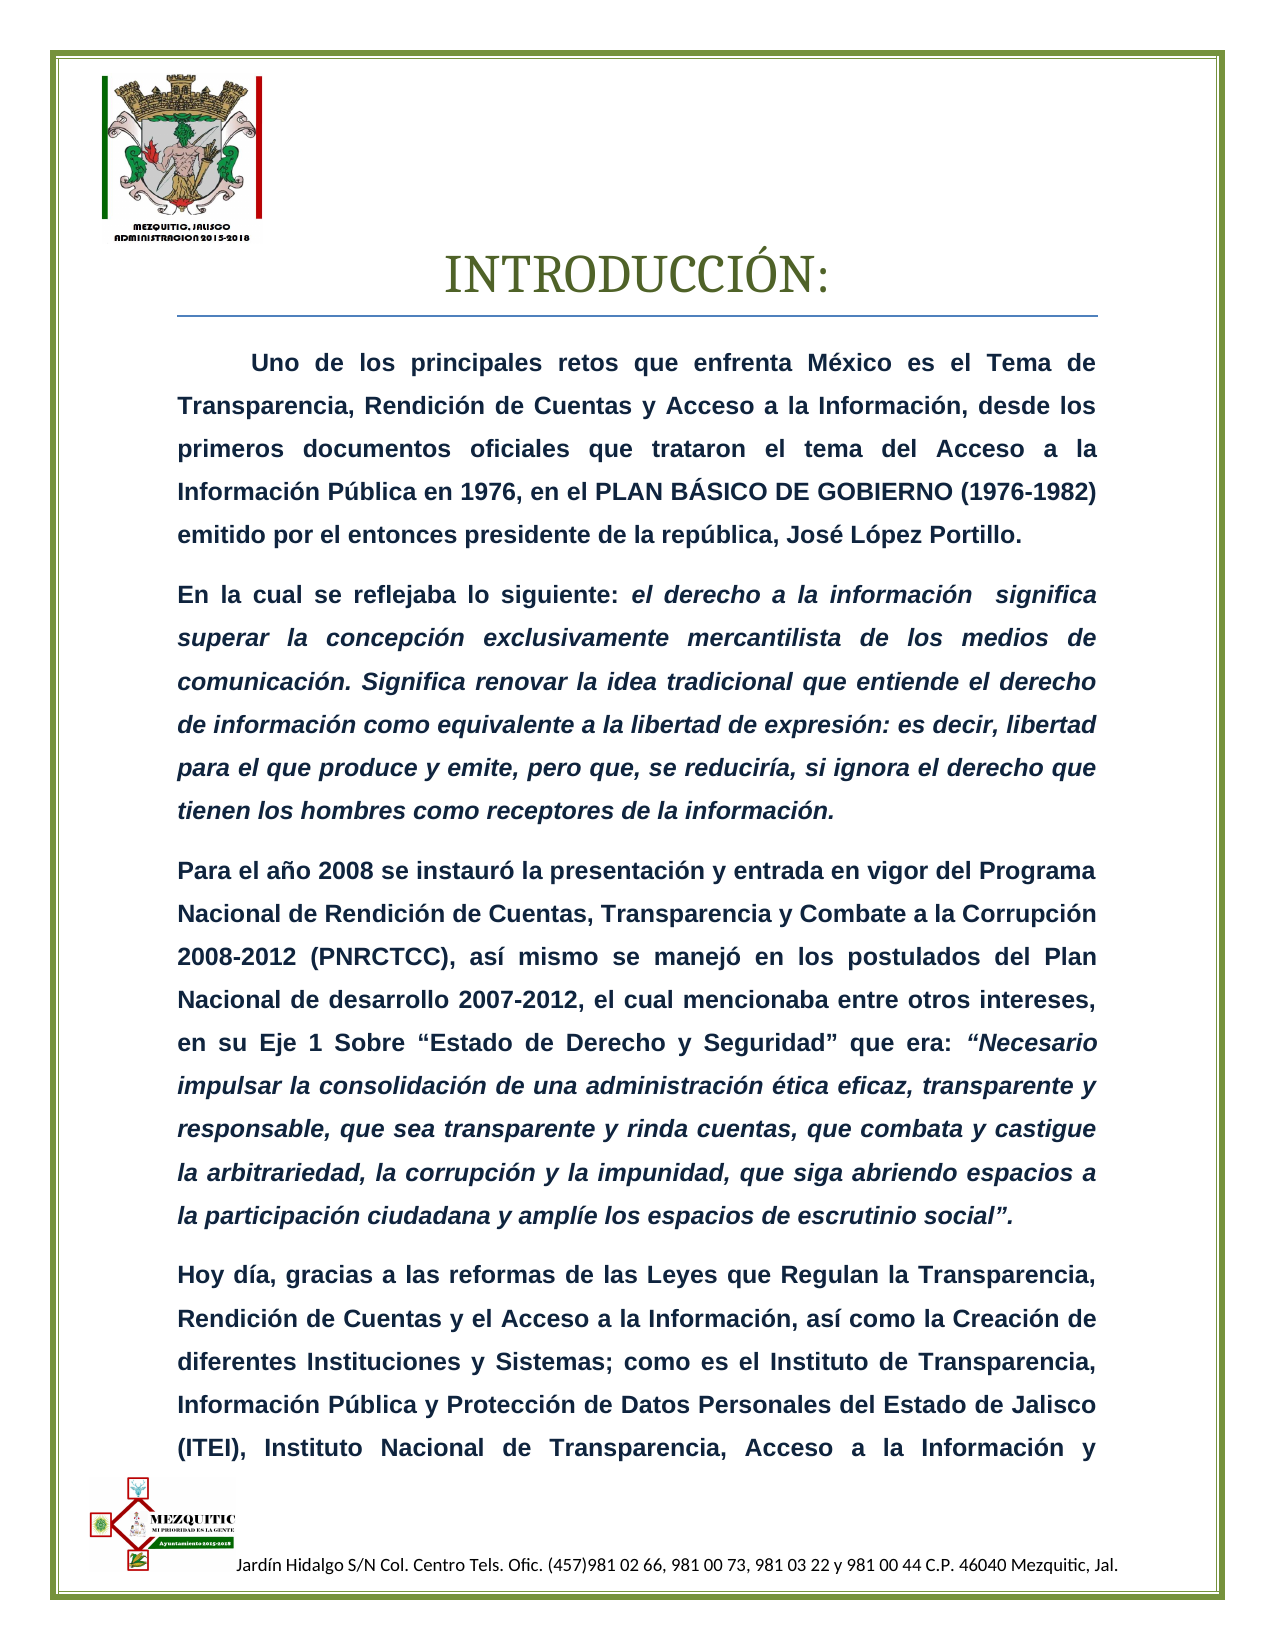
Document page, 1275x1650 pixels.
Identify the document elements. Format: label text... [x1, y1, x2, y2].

picture [101, 73, 263, 244]
text En la cual se reflejaba lo siguiente: el derecho a la información significa superar la concepción exclusivamente mercantilista de los medios de comunicación. Significa renovar la idea tradicional que entiende el derecho de información como equivalente a la libertad de expresión: es decir, libertad para el que produce y emite, pero que, se reduciría, si ignora el derecho que tienen los hombres como receptores de la información. [177, 580, 1098, 825]
text Uno de los principales retos que enfrenta México es el Tema de Transparencia, Rendición de Cuentas y Acceso a la Información, desde los primeros documentos oficiales que trataron el tema del Acceso a la Información Pública en 1976, en el PLAN BÁSICO DE GOBIERNO (1976-1982) emitido por el entonces presidente de la república, José López Portillo. [177, 348, 1098, 549]
picture [88, 1477, 237, 1572]
title INTRODUCCIÓN: [177, 244, 1098, 315]
text Para el año 2008 se instauró la presentación y entrada en vigor del Programa Nacional de Rendición de Cuentas, Transparencia y Combate a la Corrupción 2008-2012 (PNRCTCC), así mismo se manejó en los postulados del Plan Nacional de desarrollo 2007-2012, el cual mencionaba entre otros intereses, en su Eje 1 Sobre “Estado de Derecho y Seguridad” que era: “Necesario impulsar la consolidación de una administración ética eficaz, transparente y responsable, que sea transparente y rinda cuentas, que combata y castigue la arbitrariedad, la corrupción y la impunidad, que siga abriendo espacios a la participación ciudadana y amplíe los espacios de escrutinio social”. [177, 856, 1098, 1229]
